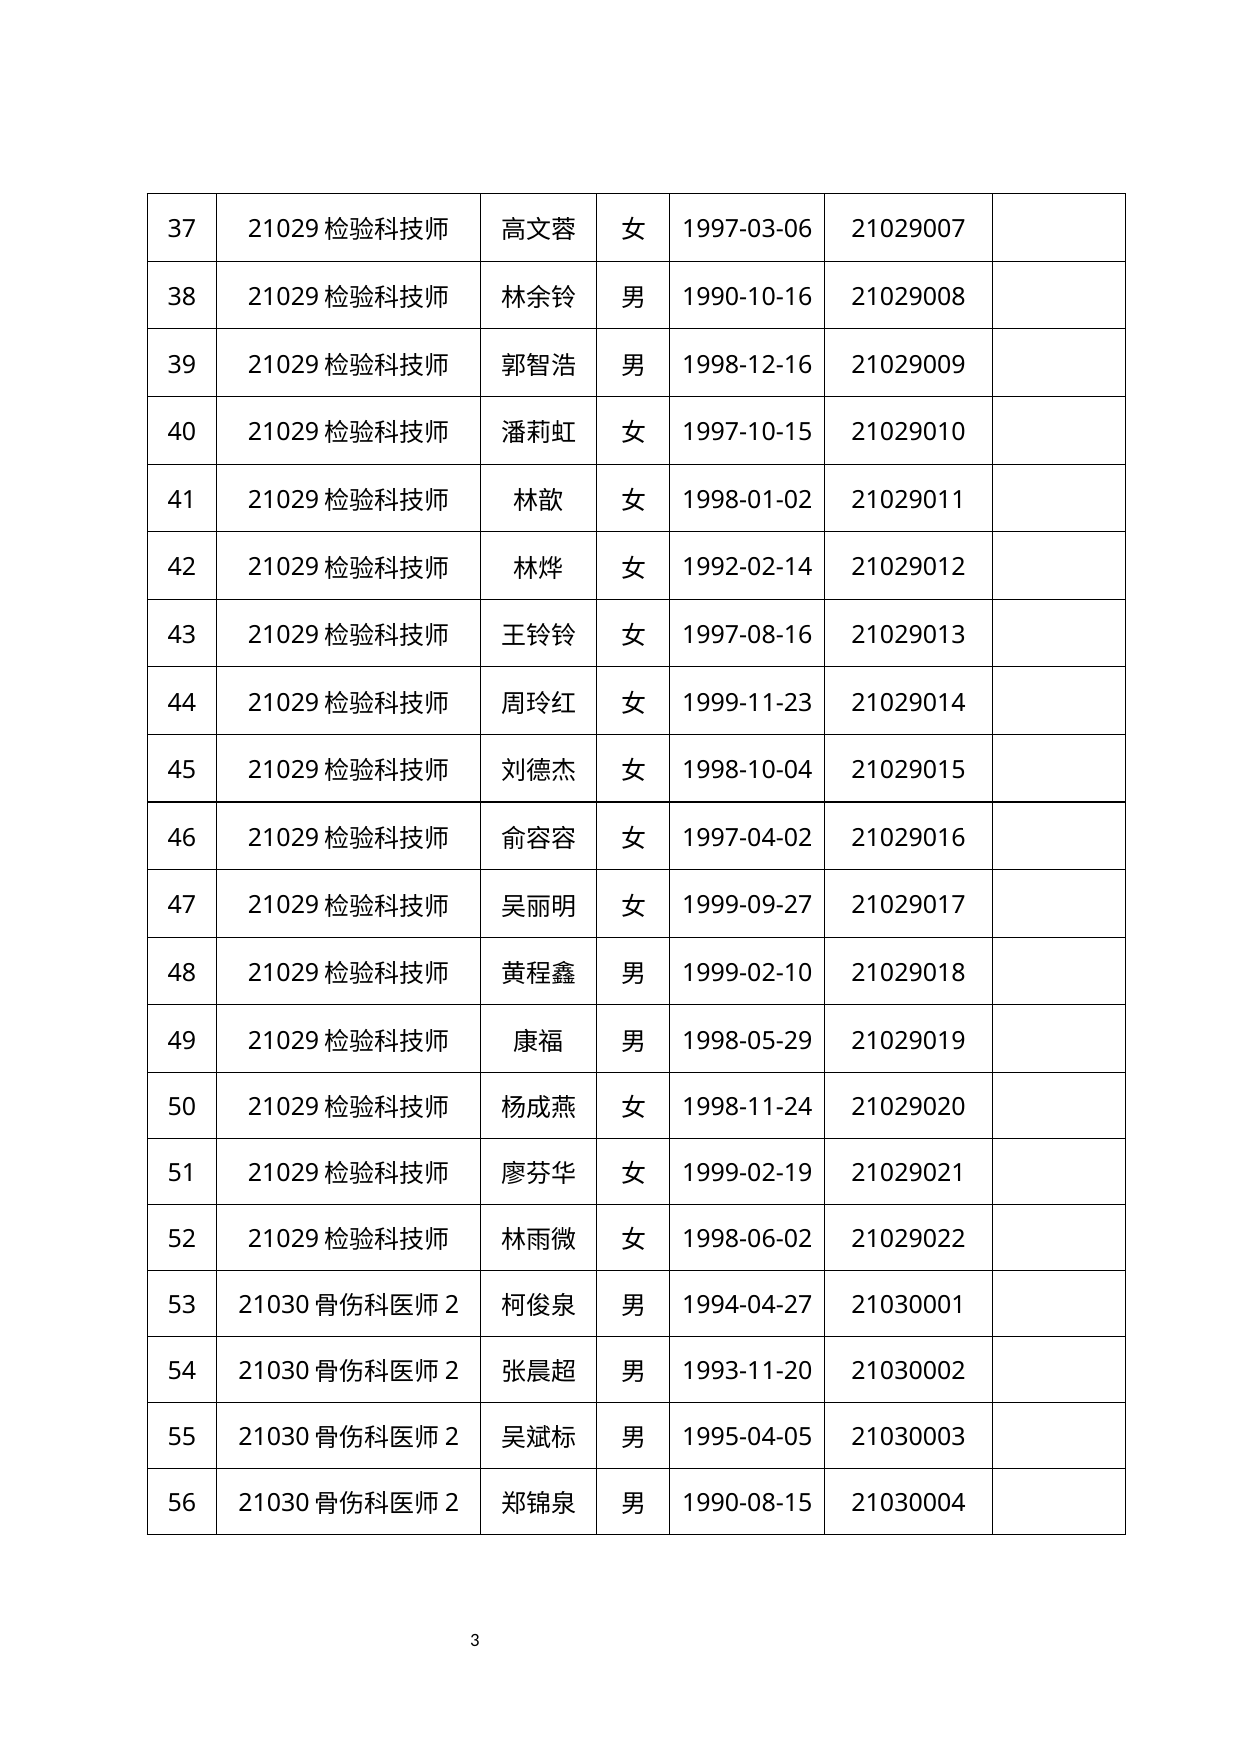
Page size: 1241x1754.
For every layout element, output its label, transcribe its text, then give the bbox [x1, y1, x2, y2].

table_cell [993, 465, 1125, 531]
table_cell 男 [597, 1403, 669, 1468]
table_cell [993, 870, 1125, 937]
table_cell 柯俊泉 [481, 1271, 596, 1336]
table_cell 21029020 [825, 1073, 992, 1138]
table_cell 21029检验科技师 [217, 194, 480, 261]
table_cell [993, 1469, 1125, 1534]
table_cell 林歆 [481, 465, 596, 531]
table_cell 43 [148, 600, 216, 666]
table_cell [993, 329, 1125, 396]
table_cell 21030骨伤科医师2 [217, 1337, 480, 1402]
table_cell 21029检验科技师 [217, 1205, 480, 1270]
table_cell 女 [597, 194, 669, 261]
table_cell 1990-10-16 [670, 262, 824, 328]
table_cell 21029检验科技师 [217, 1139, 480, 1204]
table_cell 女 [597, 600, 669, 666]
table_cell 21029检验科技师 [217, 532, 480, 599]
table_cell 郭智浩 [481, 329, 596, 396]
table_cell 21030003 [825, 1403, 992, 1468]
table_cell 21029009 [825, 329, 992, 396]
table_cell 21029018 [825, 938, 992, 1004]
table_cell 男 [597, 329, 669, 396]
table_cell 21029检验科技师 [217, 938, 480, 1004]
table_cell [993, 1337, 1125, 1402]
table_cell 21029008 [825, 262, 992, 328]
table_cell 46 [148, 803, 216, 869]
table_cell 21029021 [825, 1139, 992, 1204]
table_cell 男 [597, 1469, 669, 1534]
table_cell 男 [597, 938, 669, 1004]
table_cell 1994-04-27 [670, 1271, 824, 1336]
table_cell 1998-05-29 [670, 1005, 824, 1072]
table_cell 男 [597, 262, 669, 328]
table_cell 40 [148, 397, 216, 463]
table_cell 51 [148, 1139, 216, 1204]
table_cell 1997-10-15 [670, 397, 824, 463]
table_cell 21030001 [825, 1271, 992, 1336]
table_cell 21030骨伤科医师2 [217, 1403, 480, 1468]
table_cell 44 [148, 667, 216, 734]
table_cell [993, 1005, 1125, 1072]
table_cell 林雨微 [481, 1205, 596, 1270]
table_cell 1997-03-06 [670, 194, 824, 261]
table_cell 47 [148, 870, 216, 937]
table_cell 刘德杰 [481, 735, 596, 801]
table_cell 吴斌标 [481, 1403, 596, 1468]
table_cell 女 [597, 397, 669, 463]
table_cell [993, 667, 1125, 734]
table_cell [993, 938, 1125, 1004]
table_cell 1997-08-16 [670, 600, 824, 666]
table_cell 21029010 [825, 397, 992, 463]
table_cell 黄程鑫 [481, 938, 596, 1004]
table_cell 21029检验科技师 [217, 329, 480, 396]
table_cell 21029检验科技师 [217, 735, 480, 801]
table_cell 高文蓉 [481, 194, 596, 261]
table_cell 女 [597, 1205, 669, 1270]
table_cell 女 [597, 870, 669, 937]
table_cell [993, 1073, 1125, 1138]
table_cell 21029检验科技师 [217, 803, 480, 869]
table_cell 郑锦泉 [481, 1469, 596, 1534]
table_cell 21029检验科技师 [217, 1005, 480, 1072]
table_cell 杨成燕 [481, 1073, 596, 1138]
table_cell 1999-02-10 [670, 938, 824, 1004]
table_cell 女 [597, 803, 669, 869]
table_cell 56 [148, 1469, 216, 1534]
table_cell 王铃铃 [481, 600, 596, 666]
table_cell 39 [148, 329, 216, 396]
table_cell [993, 803, 1125, 869]
table_cell 21029017 [825, 870, 992, 937]
table_cell 1999-02-19 [670, 1139, 824, 1204]
table_cell 21030骨伤科医师2 [217, 1469, 480, 1534]
table_cell 女 [597, 1073, 669, 1138]
table_cell 1997-04-02 [670, 803, 824, 869]
table_cell 男 [597, 1005, 669, 1072]
table_cell [993, 735, 1125, 801]
table_cell 女 [597, 735, 669, 801]
table_cell 55 [148, 1403, 216, 1468]
table_cell 女 [597, 1139, 669, 1204]
table_cell 21029检验科技师 [217, 262, 480, 328]
table_cell 52 [148, 1205, 216, 1270]
table_cell 21029022 [825, 1205, 992, 1270]
table_cell 21029014 [825, 667, 992, 734]
table_cell [993, 1271, 1125, 1336]
table_cell 21029015 [825, 735, 992, 801]
table_cell 男 [597, 1337, 669, 1402]
table_cell 1999-09-27 [670, 870, 824, 937]
table_cell 女 [597, 532, 669, 599]
table_cell 女 [597, 465, 669, 531]
table_cell 1998-01-02 [670, 465, 824, 531]
table_cell 1998-10-04 [670, 735, 824, 801]
table_cell 林烨 [481, 532, 596, 599]
table_cell 21029011 [825, 465, 992, 531]
table_cell 42 [148, 532, 216, 599]
table_cell 1995-04-05 [670, 1403, 824, 1468]
table_cell 21029检验科技师 [217, 870, 480, 937]
table_cell 45 [148, 735, 216, 801]
table_cell 男 [597, 1271, 669, 1336]
table_cell 1998-12-16 [670, 329, 824, 396]
table_cell 21029016 [825, 803, 992, 869]
table_cell 21029检验科技师 [217, 667, 480, 734]
table_cell 1992-02-14 [670, 532, 824, 599]
table_cell [993, 1205, 1125, 1270]
table_cell 廖芬华 [481, 1139, 596, 1204]
table_cell 21029019 [825, 1005, 992, 1072]
table_cell 潘莉虹 [481, 397, 596, 463]
table_cell [993, 532, 1125, 599]
table_cell 周玲红 [481, 667, 596, 734]
table_cell 50 [148, 1073, 216, 1138]
table_cell [993, 262, 1125, 328]
table_cell 张晨超 [481, 1337, 596, 1402]
table_cell 女 [597, 667, 669, 734]
table_cell [993, 600, 1125, 666]
table_cell 林余铃 [481, 262, 596, 328]
table_cell 21029检验科技师 [217, 1073, 480, 1138]
table_cell 21029检验科技师 [217, 397, 480, 463]
table_cell 53 [148, 1271, 216, 1336]
table_cell 41 [148, 465, 216, 531]
table_cell 康福 [481, 1005, 596, 1072]
table_cell 1998-11-24 [670, 1073, 824, 1138]
table_cell [993, 397, 1125, 463]
table_cell 21029007 [825, 194, 992, 261]
table_cell [993, 194, 1125, 261]
table_cell 21029检验科技师 [217, 465, 480, 531]
table_cell 21030004 [825, 1469, 992, 1534]
table_cell 48 [148, 938, 216, 1004]
table_cell 38 [148, 262, 216, 328]
table_cell 1999-11-23 [670, 667, 824, 734]
table_cell 1990-08-15 [670, 1469, 824, 1534]
table_cell 21029013 [825, 600, 992, 666]
table_cell 吴丽明 [481, 870, 596, 937]
table_cell 37 [148, 194, 216, 261]
table_cell 俞容容 [481, 803, 596, 869]
table_cell 54 [148, 1337, 216, 1402]
table_cell [993, 1139, 1125, 1204]
table_cell 1993-11-20 [670, 1337, 824, 1402]
table_cell 1998-06-02 [670, 1205, 824, 1270]
table_cell 49 [148, 1005, 216, 1072]
table_cell [993, 1403, 1125, 1468]
table_cell 21029012 [825, 532, 992, 599]
table_cell 21030骨伤科医师2 [217, 1271, 480, 1336]
table_cell 21029检验科技师 [217, 600, 480, 666]
table_cell 21030002 [825, 1337, 992, 1402]
